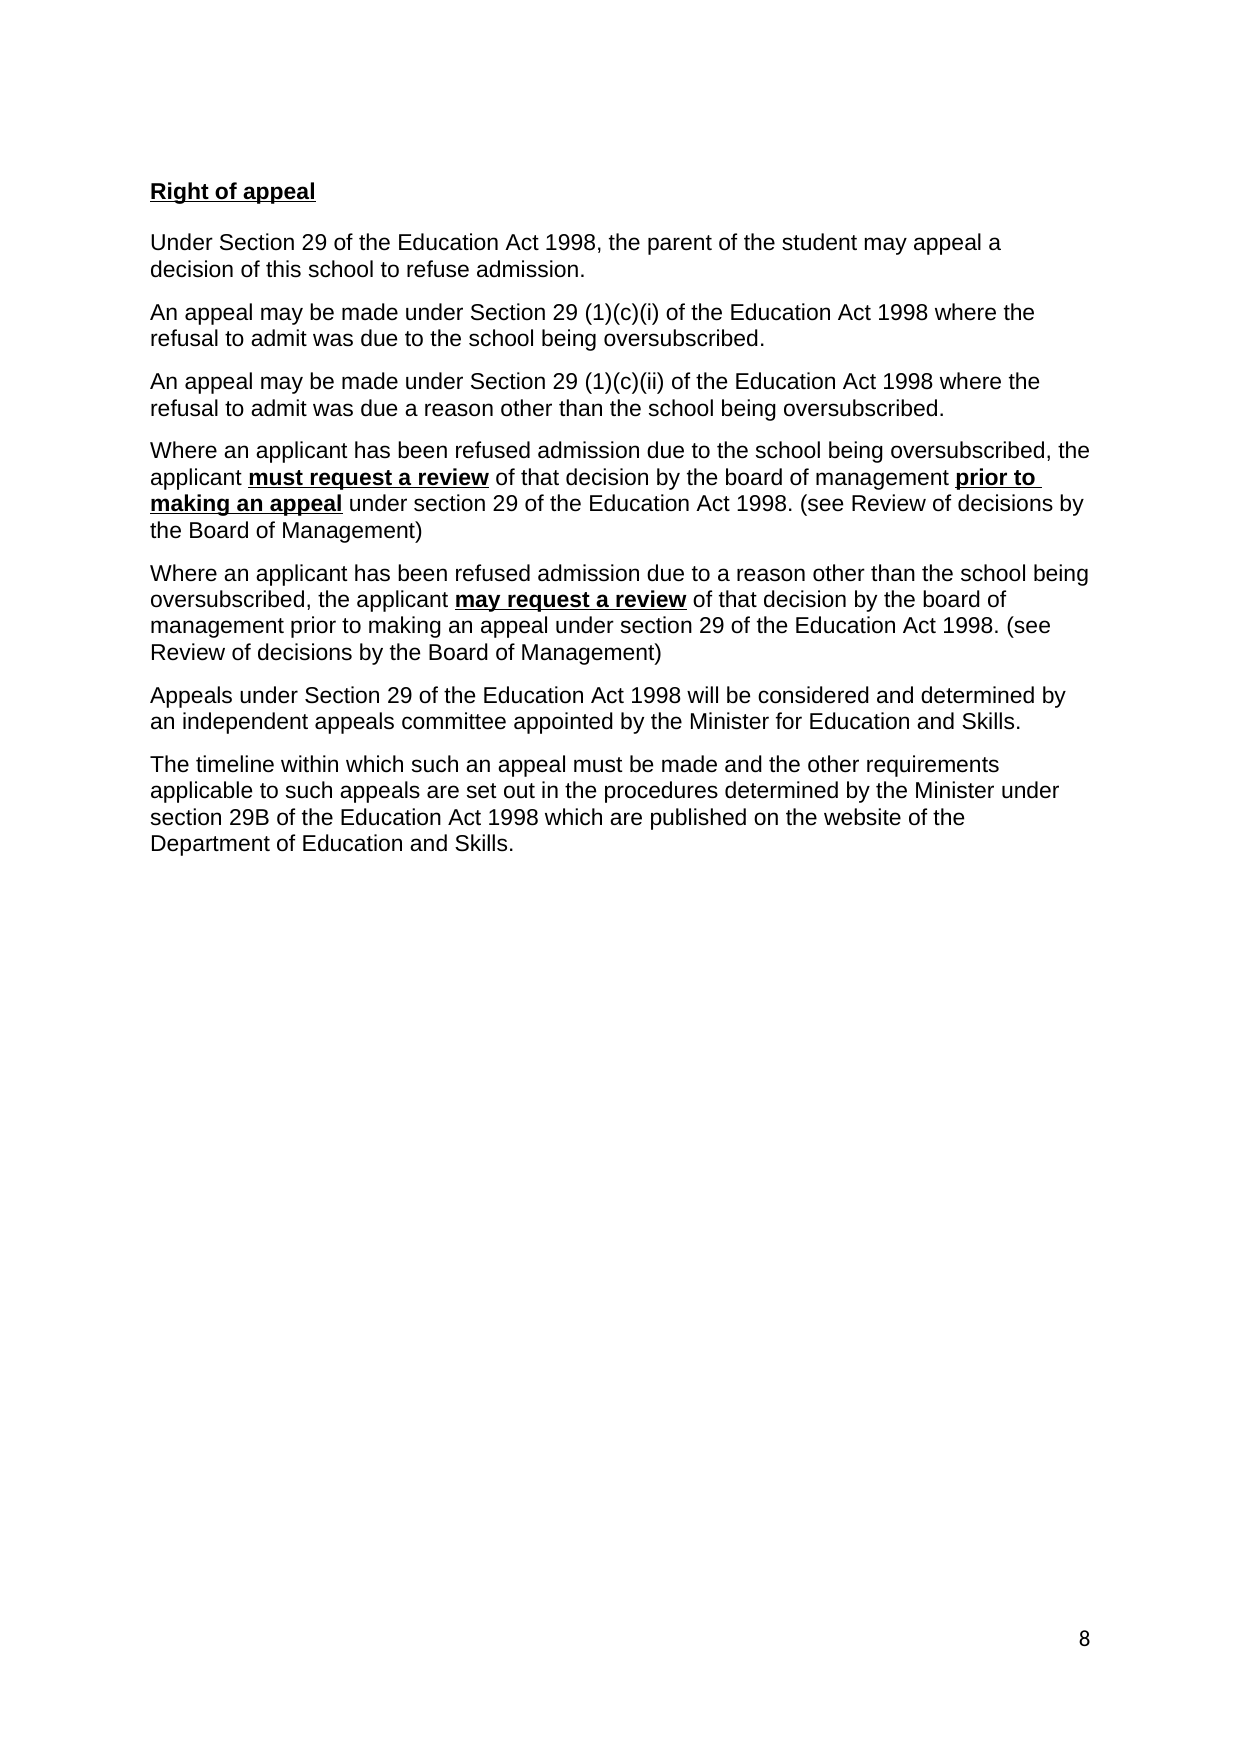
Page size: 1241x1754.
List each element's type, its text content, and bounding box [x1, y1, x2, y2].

text Where an applicant has been refused admission due to the school being oversubscribed, the applicant must request a review of that decision by the board of management prior to making an appeal under section 29 of the Education Act 1998. (see Review of decisions by the Board of Management) [150, 437, 1090, 543]
text An appeal may be made under Section 29 (1)(c)(i) of the Education Act 1998 where the refusal to admit was due to the school being oversubscribed. [150, 299, 1090, 351]
text Appeals under Section 29 of the Education Act 1998 will be considered and determined by an independent appeals committee appointed by the Minister for Education and Skills. [150, 682, 1090, 734]
text Under Section 29 of the Education Act 1998, the parent of the student may appeal a decision of this school to refuse admission. [150, 229, 1090, 282]
text Where an applicant has been refused admission due to a reason other than the school being oversubscribed, the applicant may request a review of that decision by the board of management prior to making an appeal under section 29 of the Education Act 1998. (see Review of decisions by the Board of Management) [150, 559, 1090, 665]
text The timeline within which such an appeal must be made and the other requirements applicable to such appeals are set out in the procedures determined by the Minister under section 29B of the Education Act 1998 which are published on the website of the Department of Education and Skills. [150, 751, 1090, 856]
text Right of appeal [150, 178, 1090, 204]
text An appeal may be made under Section 29 (1)(c)(ii) of the Education Act 1998 where the refusal to admit was due a reason other than the school being oversubscribed. [150, 368, 1090, 421]
